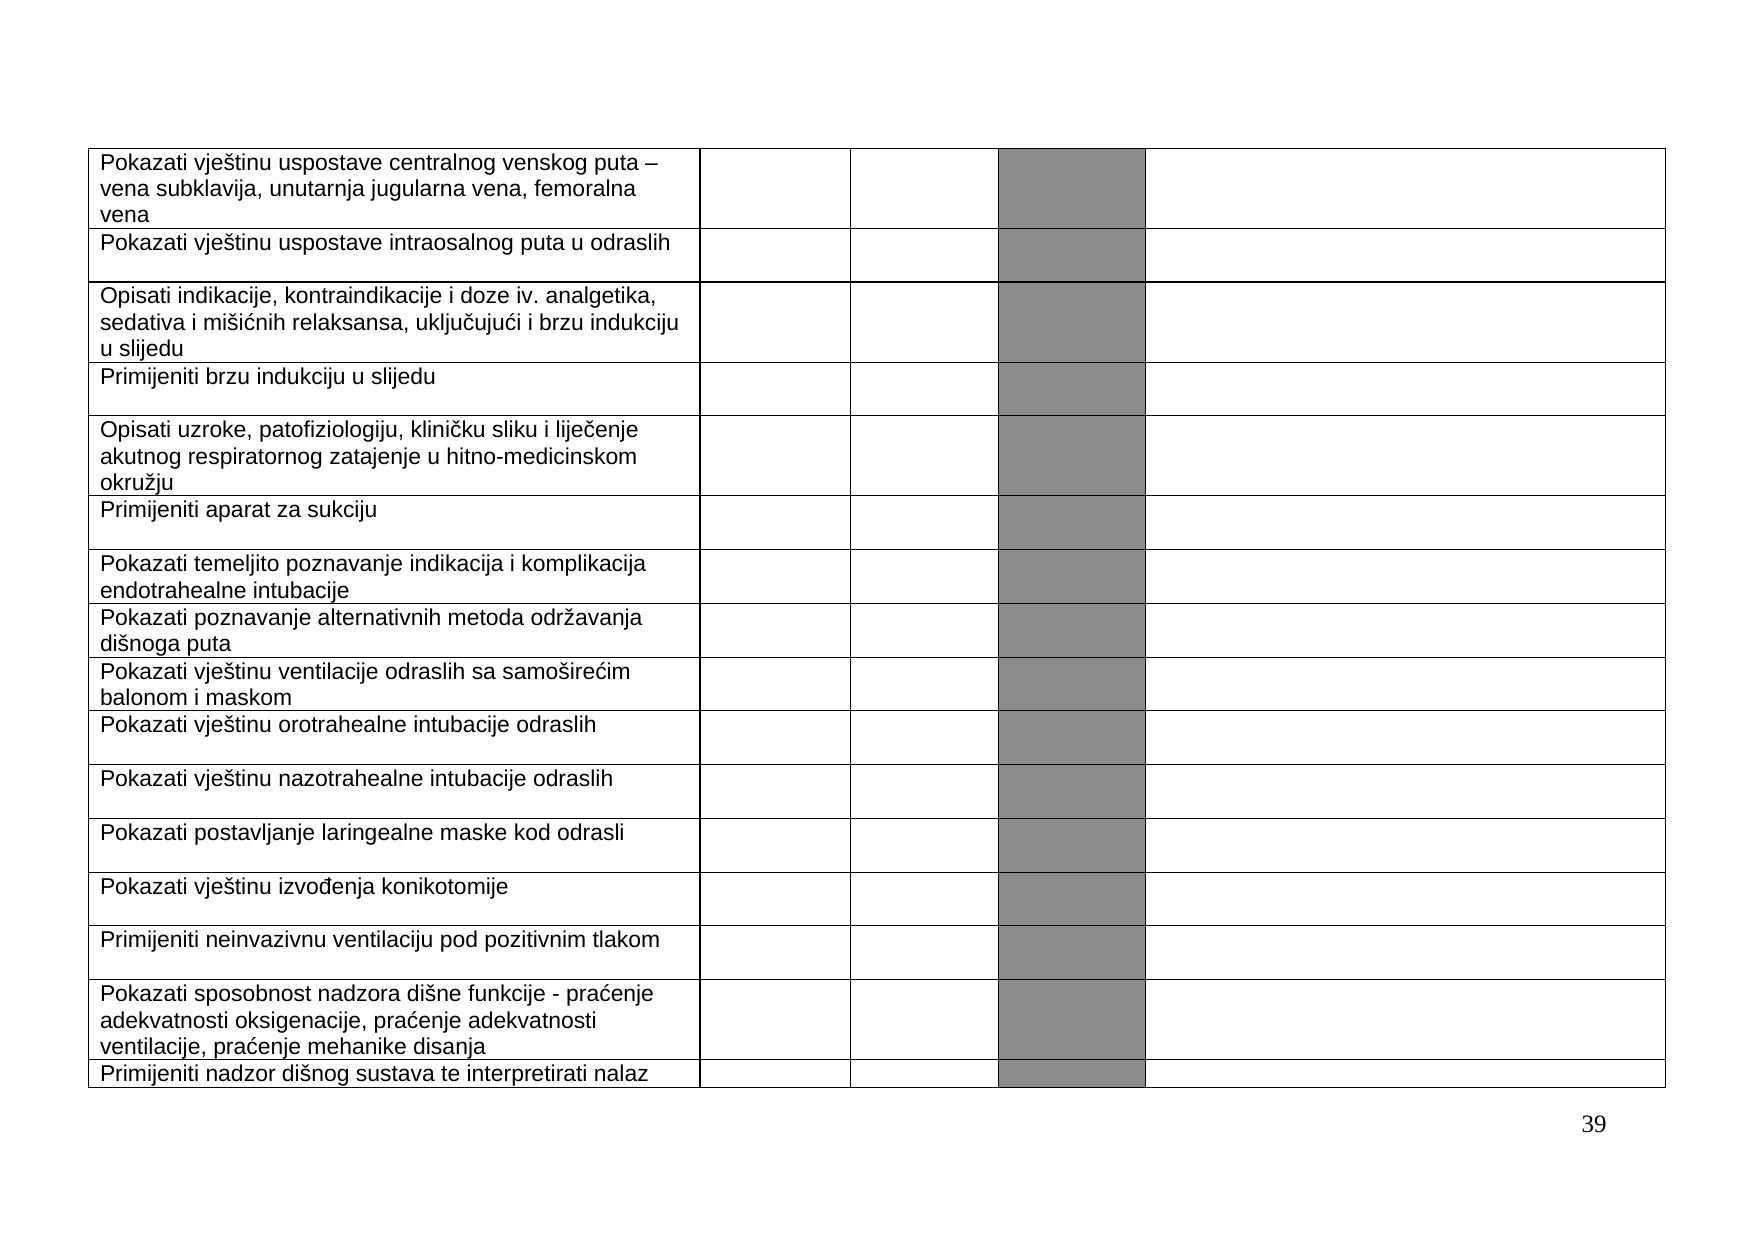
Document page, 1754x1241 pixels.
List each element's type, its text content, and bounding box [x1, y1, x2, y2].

table_cell [1146, 711, 1665, 764]
table_cell [701, 604, 850, 657]
table_cell Primijeniti aparat za sukciju [89, 496, 699, 549]
table_cell Pokazati sposobnost nadzora dišne funkcije - praćenje adekvatnosti oksigenacije, praćenje adekvatnosti ventilacije, praćenje mehanike disanja [89, 980, 699, 1059]
table_cell [999, 416, 1145, 495]
table_cell [851, 980, 998, 1059]
table_cell Primijeniti brzu indukciju u slijedu [89, 363, 699, 415]
table_cell [1146, 819, 1665, 872]
table_cell [1146, 496, 1665, 549]
table_cell [999, 819, 1145, 872]
table_cell [1146, 926, 1665, 979]
table_cell [1146, 1060, 1665, 1087]
table_cell [1146, 229, 1665, 281]
table_cell [851, 658, 998, 710]
table_cell [701, 819, 850, 872]
table_cell Pokazati vještinu orotrahealne intubacije odraslih [89, 711, 699, 764]
table_cell [851, 604, 998, 657]
table_cell Pokazati vještinu nazotrahealne intubacije odraslih [89, 765, 699, 818]
table_cell [701, 363, 850, 415]
table_cell [851, 711, 998, 764]
table_cell Pokazati vještinu izvođenja konikotomije [89, 873, 699, 925]
table_cell [999, 658, 1145, 710]
table_cell Pokazati vještinu ventilacije odraslih sa samoširećim balonom i maskom [89, 658, 699, 710]
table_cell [89, 1060, 699, 1087]
table_cell [1146, 550, 1665, 603]
table_cell [701, 765, 850, 818]
table_cell [999, 873, 1145, 925]
table_cell [851, 550, 998, 603]
table_cell [1146, 765, 1665, 818]
table_cell Opisati indikacije, kontraindikacije i doze iv. analgetika, sedativa i mišićnih relaksansa, uključujući i brzu indukciju u slijedu [89, 283, 699, 362]
table_cell [999, 283, 1145, 362]
table_cell [999, 149, 1145, 228]
table_cell [999, 765, 1145, 818]
table_cell [701, 416, 850, 495]
table_cell [701, 229, 850, 281]
table_cell [701, 149, 850, 228]
table_cell [999, 496, 1145, 549]
table_cell [999, 980, 1145, 1059]
table_cell [1146, 283, 1665, 362]
table_cell [851, 873, 998, 925]
table_cell [851, 283, 998, 362]
table_cell [701, 711, 850, 764]
table_cell [851, 765, 998, 818]
table_cell [851, 496, 998, 549]
table_cell [701, 926, 850, 979]
table_cell Pokazati poznavanje alternativnih metoda održavanja dišnoga puta [89, 604, 699, 657]
table_cell [701, 283, 850, 362]
table_cell [851, 149, 998, 228]
table_cell Pokazati vještinu uspostave centralnog venskog puta – vena subklavija, unutarnja jugularna vena, femoralna vena [89, 149, 699, 228]
table_cell [999, 1060, 1145, 1087]
table_cell [701, 658, 850, 710]
table_cell [1146, 363, 1665, 415]
table_cell [701, 980, 850, 1059]
table_cell [851, 416, 998, 495]
table_cell Primijeniti neinvazivnu ventilaciju pod pozitivnim tlakom [89, 926, 699, 979]
table_cell Pokazati vještinu uspostave intraosalnog puta u odraslih [89, 229, 699, 281]
table_cell [701, 550, 850, 603]
table_cell [851, 926, 998, 979]
table_cell [851, 229, 998, 281]
table_cell [999, 363, 1145, 415]
table_cell Opisati uzroke, patofiziologiju, kliničku sliku i liječenje akutnog respiratornog zatajenje u hitno-medicinskom okružju [89, 416, 699, 495]
table_cell [1146, 416, 1665, 495]
table_cell [1146, 873, 1665, 925]
table_cell [701, 496, 850, 549]
table_cell [1146, 604, 1665, 657]
table_cell [999, 604, 1145, 657]
table_cell [999, 229, 1145, 281]
table_cell [999, 550, 1145, 603]
table_cell [999, 711, 1145, 764]
table_cell Pokazati temeljito poznavanje indikacija i komplikacija endotrahealne intubacije [89, 550, 699, 603]
table_cell [851, 363, 998, 415]
table_cell [851, 819, 998, 872]
table_cell [701, 1060, 850, 1087]
table_cell [1146, 149, 1665, 228]
table_cell Pokazati postavljanje laringealne maske kod odrasli [89, 819, 699, 872]
table_cell [1146, 658, 1665, 710]
table_cell [701, 873, 850, 925]
table_cell [851, 1060, 998, 1087]
table_cell [999, 926, 1145, 979]
table_cell [1146, 980, 1665, 1059]
